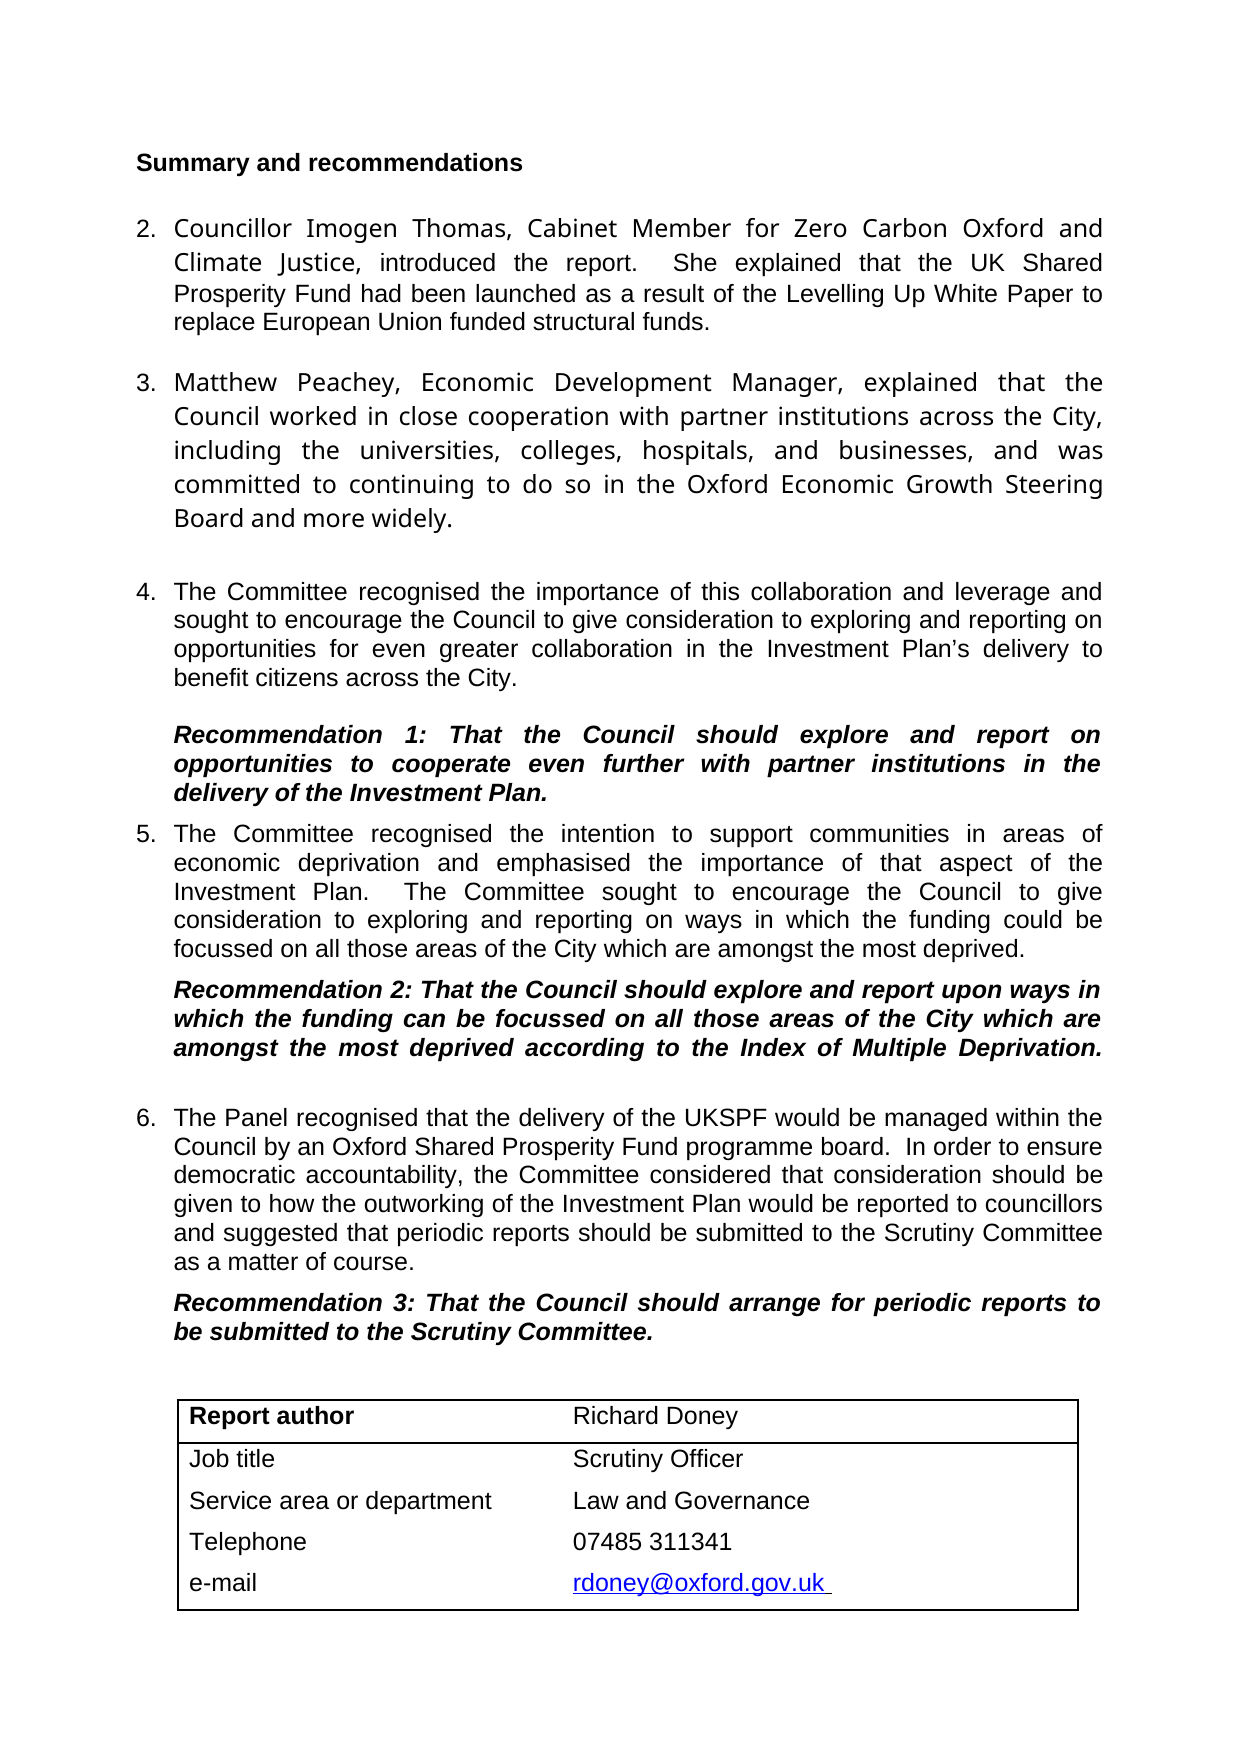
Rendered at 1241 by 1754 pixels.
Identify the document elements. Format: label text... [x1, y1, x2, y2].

table_cell rdoney@oxford.gov.uk [561, 1568, 1077, 1609]
text Recommendation 3: That the Council should arrange for periodic reports to be submitted to the Scrutiny Committee. [173, 1288, 1104, 1345]
list The Committee recognised the intention to support communities in areas of economic deprivation and emphasised the importance of that aspect of the Investment Plan. The Committee sought to encourage the Council to give consideration to exploring and reporting on ways in which the funding could be focussed on all those areas of the City which are amongst the most deprived. [136, 819, 1104, 963]
table_cell Service area or department [179, 1486, 561, 1527]
list Councillor Imogen Thomas, Cabinet Member for Zero Carbon Oxford and Climate Justice, introduced the report. She explained that the UK Shared Prosperity Fund had been launched as a result of the Levelling Up White Paper to replace European Union funded structural funds. [136, 211, 1104, 336]
table_cell Telephone [179, 1527, 561, 1568]
table_header Richard Doney [561, 1401, 1077, 1442]
text Recommendation 1: That the Council should explore and report on opportunities to cooperate even further with partner institutions in the delivery of the Investment Plan. [173, 691, 1104, 806]
list The Committee recognised the importance of this collaboration and leverage and sought to encourage the Council to give consideration to exploring and reporting on opportunities for even greater collaboration in the Investment Plan’s delivery to benefit citizens across the City. [136, 576, 1104, 691]
table_cell 07485 311341 [561, 1527, 1077, 1568]
table_cell Law and Governance [561, 1486, 1077, 1527]
list Matthew Peachey, Economic Development Manager, explained that the Council worked in close cooperation with partner institutions across the City, including the universities, colleges, hospitals, and businesses, and was committed to continuing to do so in the Oxford Economic Growth Steering Board and more widely. [136, 365, 1104, 535]
table_cell Job title [179, 1444, 561, 1486]
table_header Report author [179, 1401, 561, 1442]
text Recommendation 2: That the Council should explore and report upon ways in which the funding can be focussed on all those areas of the City which are amongst the most deprived according to the Index of Multiple Deprivation. [173, 975, 1104, 1090]
list The Panel recognised that the delivery of the UKSPF would be managed within the Council by an Oxford Shared Prosperity Fund programme board. In order to ensure democratic accountability, the Committee considered that consideration should be given to how the outworking of the Investment Plan would be reported to councillors and suggested that periodic reports should be submitted to the Scrutiny Committee as a matter of course. [136, 1103, 1104, 1275]
table_cell e-mail [179, 1568, 561, 1609]
subtitle Summary and recommendations [136, 148, 1104, 176]
table_cell Scrutiny Officer [561, 1444, 1077, 1486]
